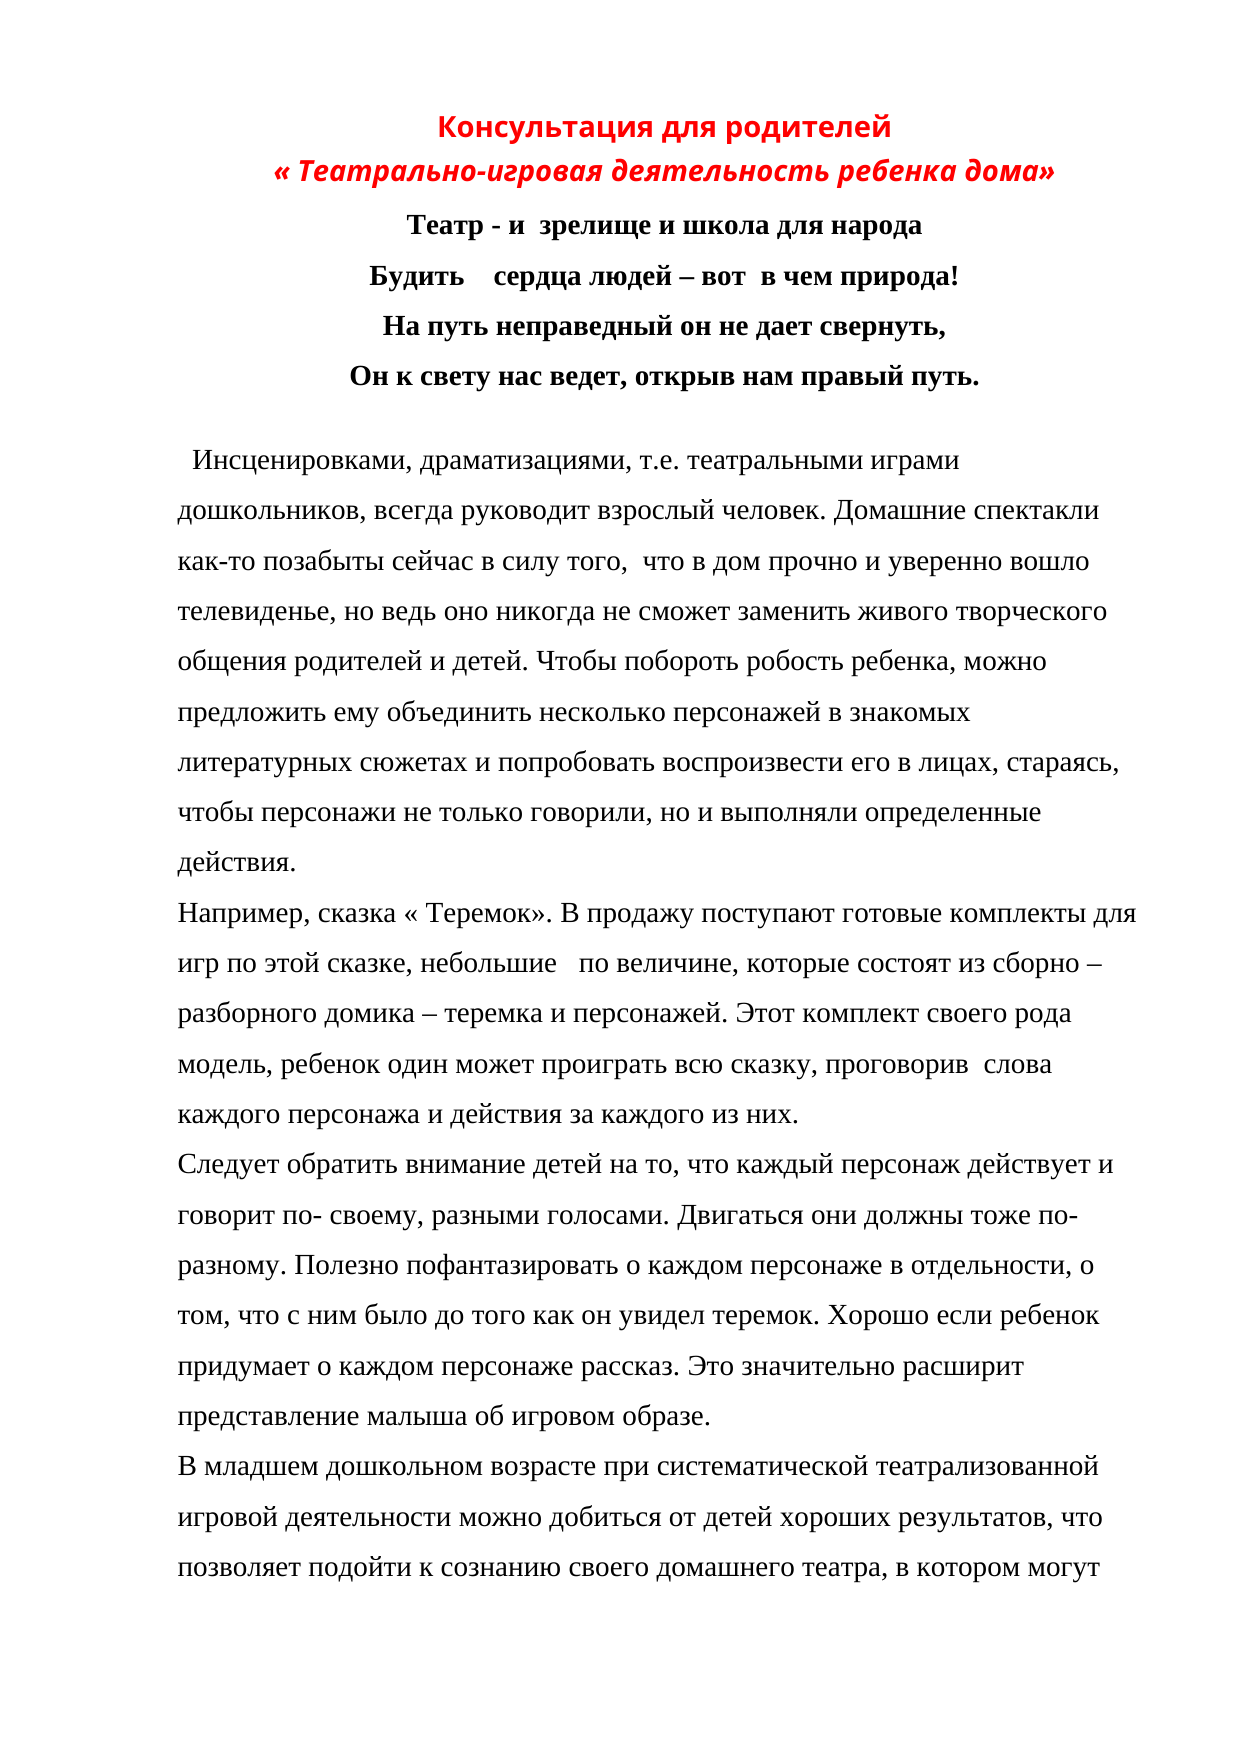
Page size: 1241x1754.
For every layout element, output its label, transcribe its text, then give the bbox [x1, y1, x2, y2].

text Он к свету нас ведет, открыв нам правый путь. [177, 358, 1152, 392]
text Следует обратить внимание детей на то, что каждый персонаж действует и говорит по- своему, разными голосами. Двигаться они должны тоже по-разному. Полезно пофантазировать о каждом персонаже в отдельности, о том, что с ним было до того как он увидел теремок. Хорошо если ребенок придумает о каждом персонаже рассказ. Это значительно расширит представление малыша об игровом образе. [177, 1146, 1152, 1432]
text Театр - и зрелище и школа для народа [177, 207, 1152, 241]
text Инсценировками, драматизациями, т.е. театральными играми дошкольников, всегда руководит взрослый человек. Домашние спектакли как-то позабыты сейчас в силу того, что в дом прочно и уверенно вошло телевиденье, но ведь оно никогда не сможет заменить живого творческого общения родителей и детей. Чтобы побороть робость ребенка, можно предложить ему объединить несколько персонажей в знакомых литературных сюжетах и попробовать воспроизвести его в лицах, стараясь, чтобы персонажи не только говорили, но и выполняли определенные действия. [177, 442, 1152, 878]
text На путь неправедный он не дает свернуть, [177, 308, 1152, 341]
text Консультация для родителей [177, 118, 1152, 142]
text « Театрально-игровая деятельность ребенка дома» [177, 163, 1152, 186]
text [177, 1448, 1152, 1582]
text Например, сказка « Теремок». В продажу поступают готовые комплекты для игр по этой сказке, небольшие по величине, которые состоят из сборно – разборного домика – теремка и персонажей. Этот комплект своего рода модель, ребенок один может проиграть всю сказку, проговорив слова каждого персонажа и действия за каждого из них. [177, 895, 1152, 1130]
text Будить сердца людей – вот в чем природа! [177, 258, 1152, 291]
